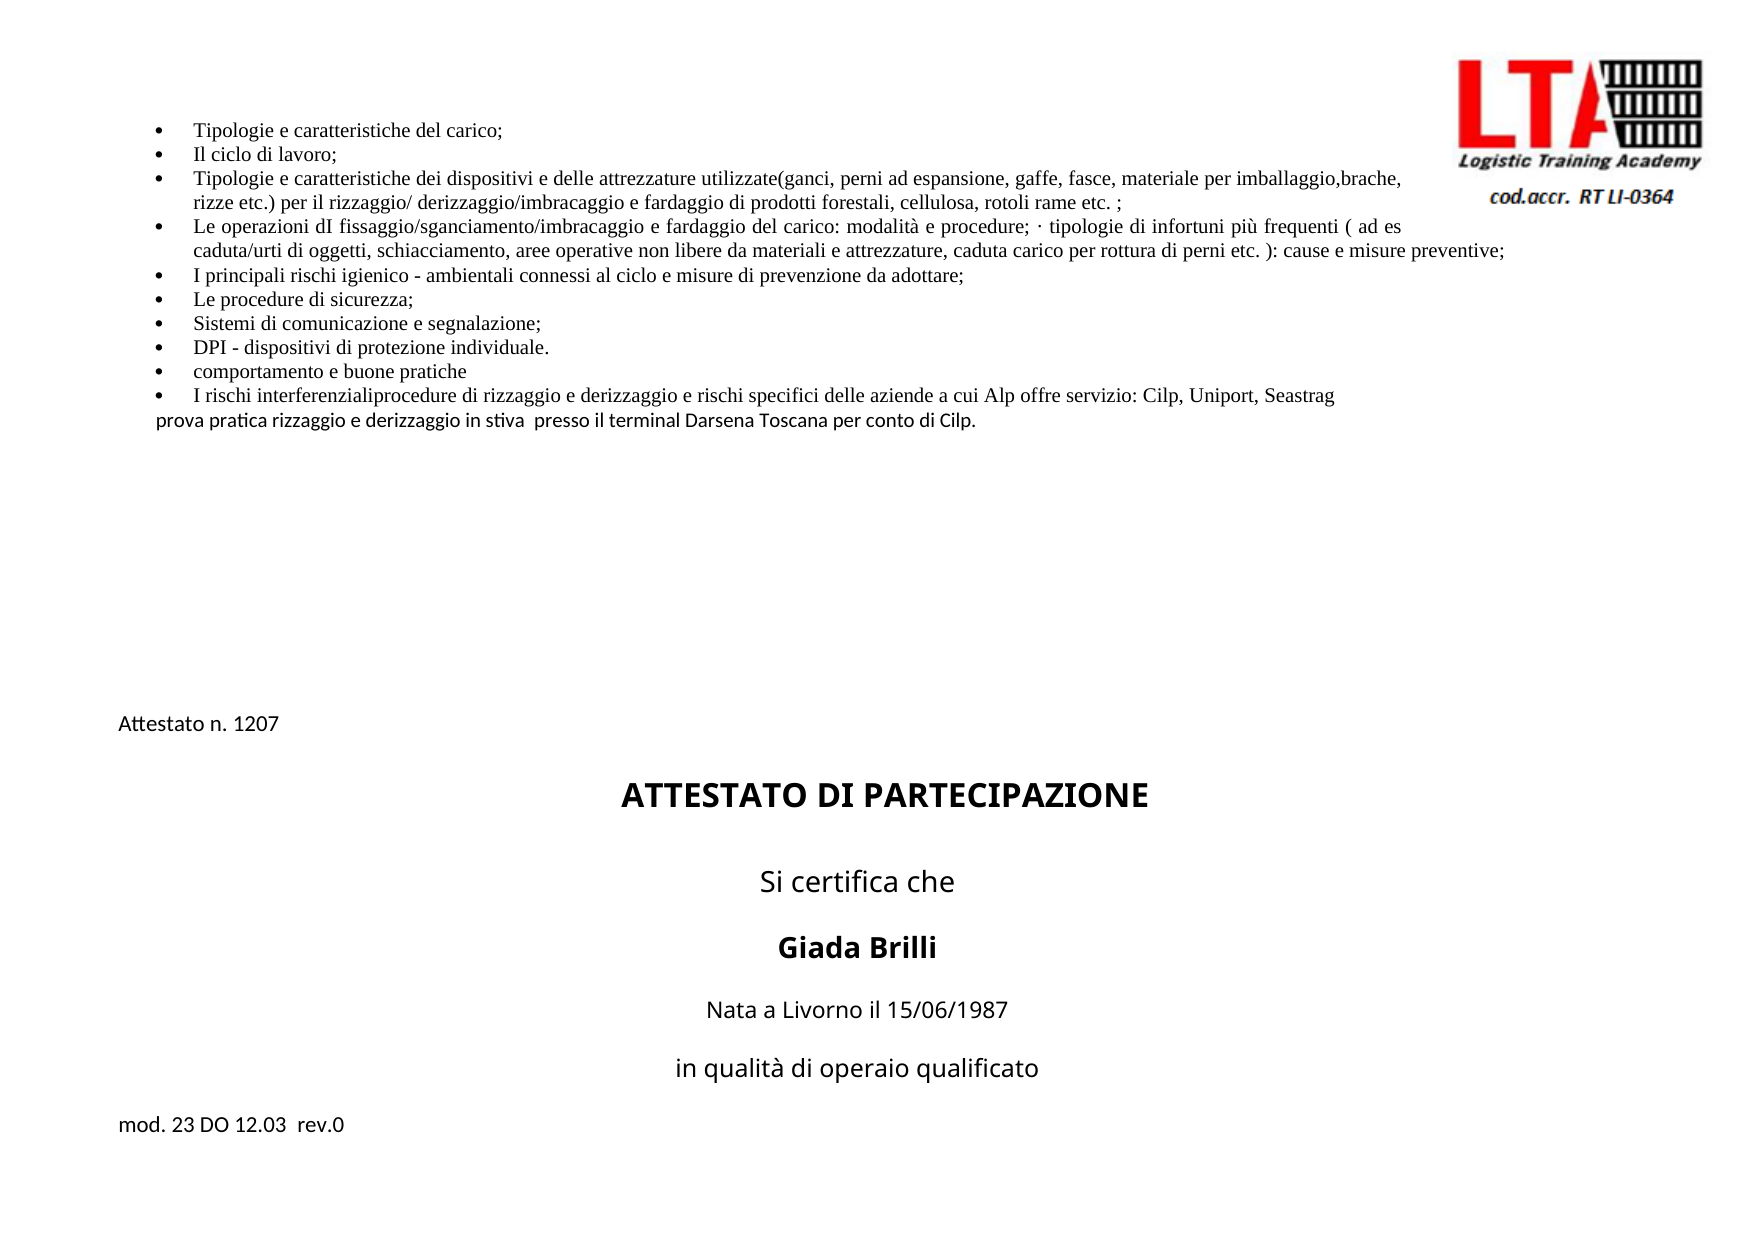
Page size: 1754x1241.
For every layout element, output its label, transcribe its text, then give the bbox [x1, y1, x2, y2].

text Attestato n. 1207 [118, 709, 1652, 737]
list Sistemi di comunicazione e segnalazione; [156, 311, 1606, 335]
list Le operazioni dI fissaggio/sganciamento/imbracaggio e fardaggio del carico: modalità e procedure; · tipologie di infortuni più frequenti ( ad es caduta/urti di oggetti, schiacciamento, aree operative non libere da materiali e attrezzature, caduta carico per rottura di perni etc. ): cause e misure preventive; [156, 214, 1606, 262]
text prova pratica rizzaggio e derizzaggio in stiva presso il terminal Darsena Toscana per conto di Cilp. [156, 407, 1652, 432]
list comportamento e buone pratiche [156, 359, 1606, 383]
text Si certifica che [118, 861, 1596, 901]
list DPI - dispositivi di protezione individuale. [156, 335, 1606, 359]
text ATTESTATO DI PARTECIPAZIONE [118, 772, 1652, 818]
picture [1422, 36, 1727, 226]
text in qualità di operaio qualificato [118, 1051, 1596, 1085]
text Nata a Livorno il 15/06/1987 [118, 994, 1596, 1025]
list I principali rischi igienico - ambientali connessi al ciclo e misure di prevenzione da adottare; [156, 262, 1606, 287]
list I rischi interferenzialiprocedure di rizzaggio e derizzaggio e rischi specifici delle aziende a cui Alp offre servizio: Cilp, Uniport, Seastrag [156, 383, 1606, 407]
list Tipologie e caratteristiche del carico; [156, 118, 1606, 142]
list Tipologie e caratteristiche dei dispositivi e delle attrezzature utilizzate(ganci, perni ad espansione, gaffe, fasce, materiale per imballaggio,brache, rizze etc.) per il rizzaggio/ derizzaggio/imbracaggio e fardaggio di prodotti forestali, cellulosa, rotoli rame etc. ; [156, 166, 1606, 214]
list Le procedure di sicurezza; [156, 287, 1606, 311]
text Giada Brilli [118, 928, 1596, 967]
list Il ciclo di lavoro; [156, 142, 1606, 166]
